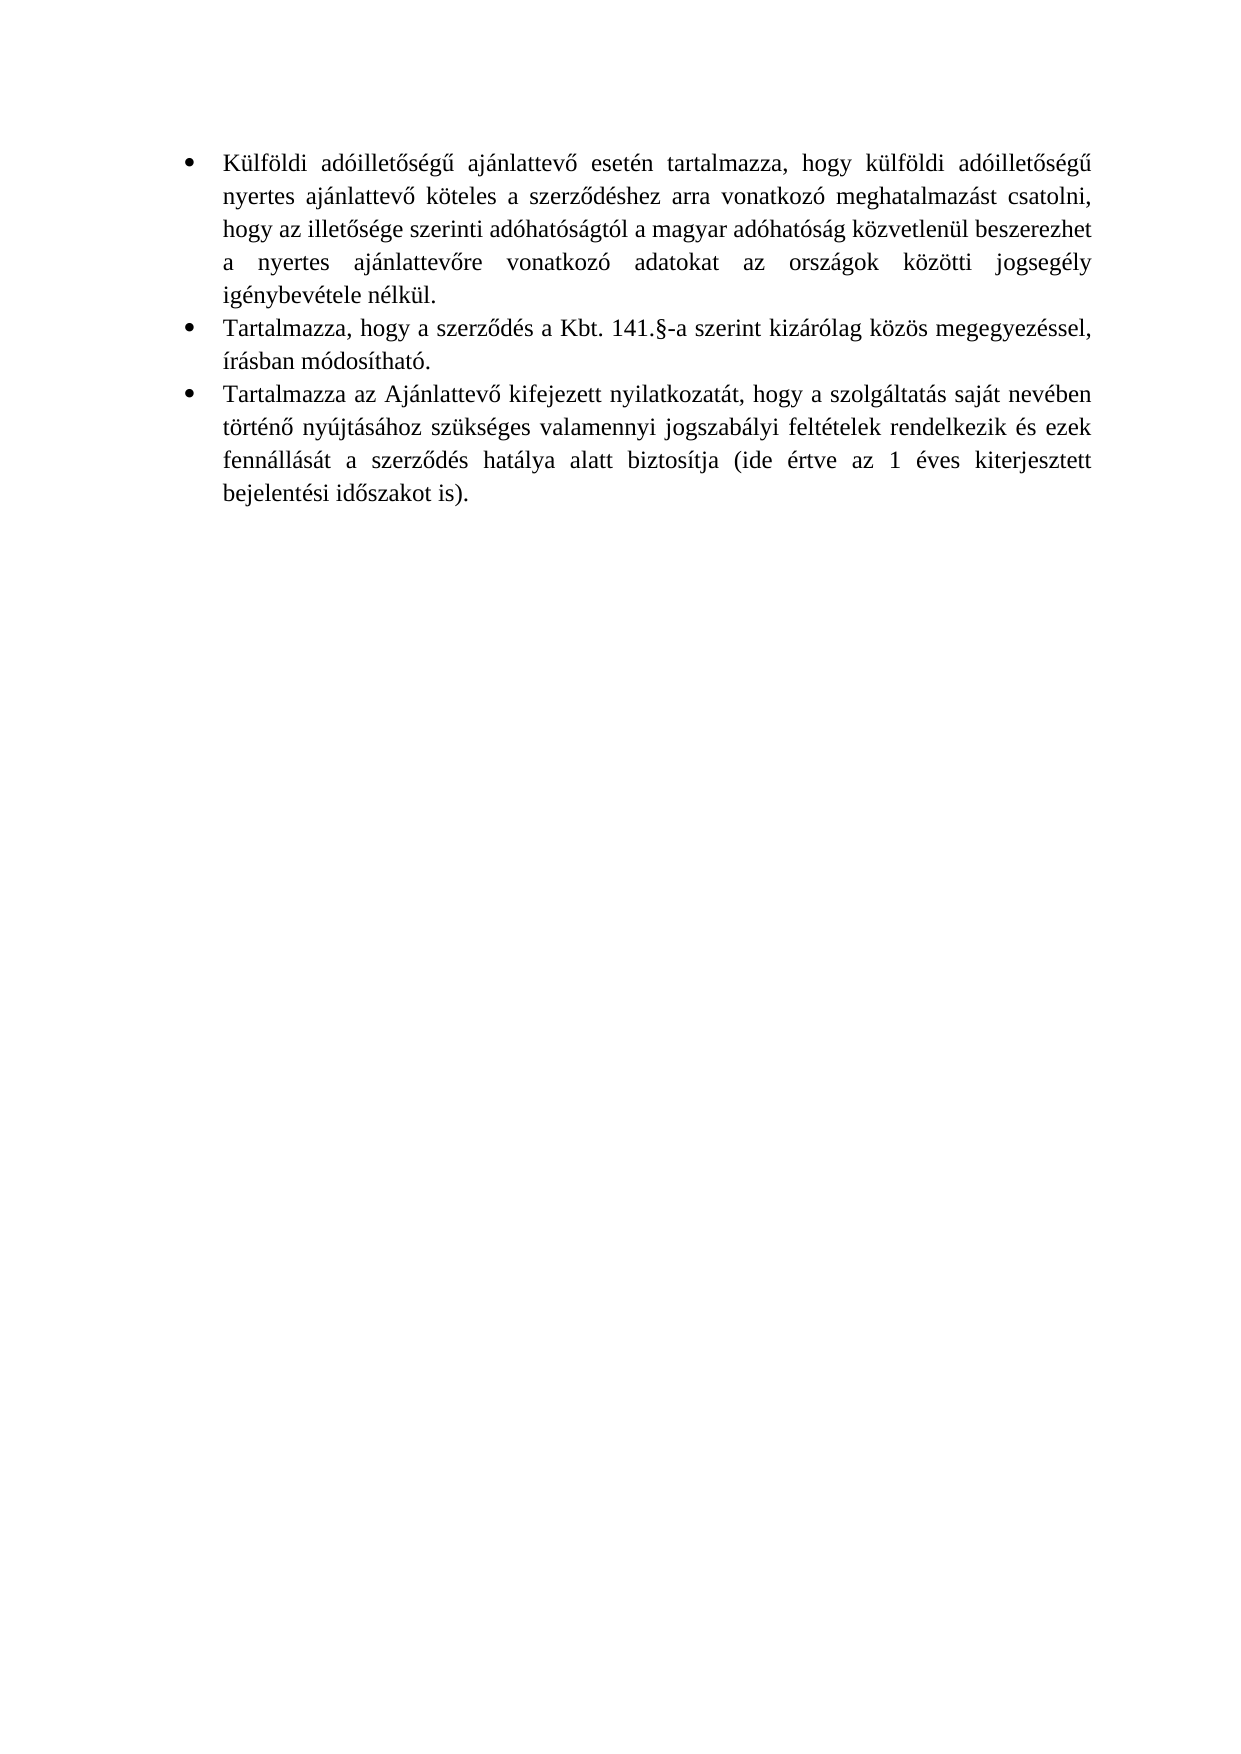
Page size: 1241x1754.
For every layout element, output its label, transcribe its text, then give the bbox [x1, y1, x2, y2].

list Tartalmazza, hogy a szerződés a Kbt. 141.§-a szerint kizárólag közös megegyezéssel, írásban módosítható. [185, 313, 1092, 374]
list Külföldi adóilletőségű ajánlattevő esetén tartalmazza, hogy külföldi adóilletőségű nyertes ajánlattevő köteles a szerződéshez arra vonatkozó meghatalmazást csatolni, hogy az illetősége szerinti adóhatóságtól a magyar adóhatóság közvetlenül beszerezhet a nyertes ajánlattevőre vonatkozó adatokat az országok közötti jogsegély igénybevétele nélkül. [185, 148, 1092, 308]
list Tartalmazza az Ajánlattevő kifejezett nyilatkozatát, hogy a szolgáltatás saját nevében történő nyújtásához szükséges valamennyi jogszabályi feltételek rendelkezik és ezek fennállását a szerződés hatálya alatt biztosítja (ide értve az 1 éves kiterjesztett bejelentési időszakot is). [185, 379, 1092, 507]
